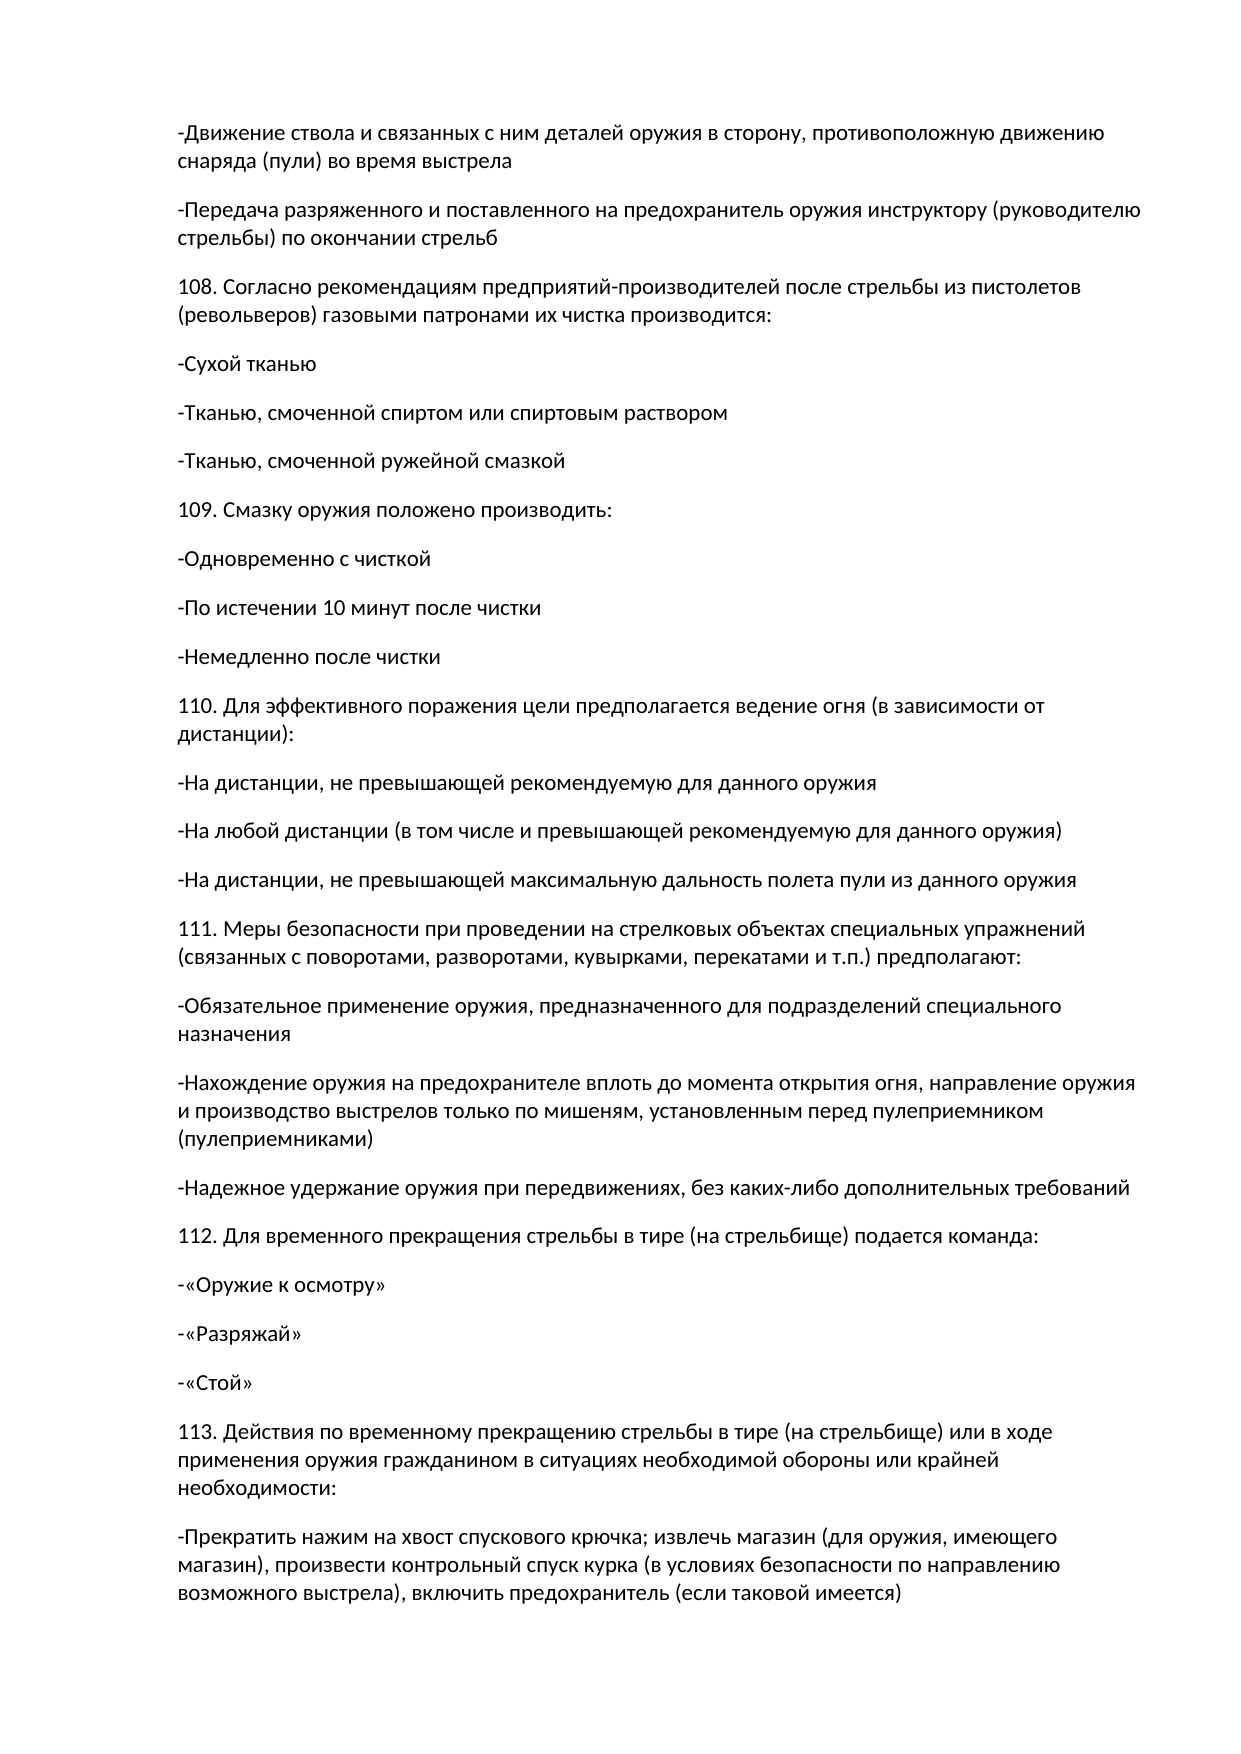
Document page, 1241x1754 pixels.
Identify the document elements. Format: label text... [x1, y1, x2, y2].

text 109. Смазку оружия положено производить: [177, 495, 1152, 523]
text 108. Согласно рекомендациям предприятий-производителей после стрельбы из пистолетов (револьверов) газовыми патронами их чистка производится: [177, 272, 1152, 328]
text -Прекратить нажим на хвост спускового крючка; извлечь магазин (для оружия, имеющего магазин), произвести контрольный спуск курка (в условиях безопасности по направлению возможного выстрела), включить предохранитель (если таковой имеется) [177, 1522, 1152, 1606]
text -На дистанции, не превышающей рекомендуемую для данного оружия [177, 768, 1152, 796]
text -«Стой» [177, 1368, 1152, 1396]
text -Нахождение оружия на предохранителе вплоть до момента открытия огня, направление оружия и производство выстрелов только по мишеням, установленным перед пулеприемником (пулеприемниками) [177, 1068, 1152, 1152]
text -Обязательное применение оружия, предназначенного для подразделений специального назначения [177, 991, 1152, 1047]
text -Тканью, смоченной спиртом или спиртовым раствором [177, 398, 1152, 426]
text -Немедленно после чистки [177, 642, 1152, 670]
text -Надежное удержание оружия при передвижениях, без каких-либо дополнительных требований [177, 1173, 1152, 1201]
text -Движение ствола и связанных с ним деталей оружия в сторону, противоположную движению снаряда (пули) во время выстрела [177, 118, 1152, 174]
text -Тканью, смоченной ружейной смазкой [177, 446, 1152, 474]
text 110. Для эффективного поражения цели предполагается ведение огня (в зависимости от дистанции): [177, 691, 1152, 747]
text -«Оружие к осмотру» [177, 1271, 1152, 1298]
text 113. Действия по временному прекращению стрельбы в тире (на стрельбище) или в ходе применения оружия гражданином в ситуациях необходимой обороны или крайней необходимости: [177, 1417, 1152, 1501]
text -Сухой тканью [177, 349, 1152, 377]
text 111. Меры безопасности при проведении на стрелковых объектах специальных упражнений (связанных с поворотами, разворотами, кувырками, перекатами и т.п.) предполагают: [177, 914, 1152, 970]
text -Передача разряженного и поставленного на предохранитель оружия инструктору (руководителю стрельбы) по окончании стрельб [177, 195, 1152, 251]
text -На любой дистанции (в том числе и превышающей рекомендуемую для данного оружия) [177, 816, 1152, 844]
text -На дистанции, не превышающей максимальную дальность полета пули из данного оружия [177, 865, 1152, 893]
text -Одновременно с чисткой [177, 544, 1152, 572]
text 112. Для временного прекращения стрельбы в тире (на стрельбище) подается команда: [177, 1222, 1152, 1250]
text -«Разряжай» [177, 1319, 1152, 1347]
text -По истечении 10 минут после чистки [177, 593, 1152, 621]
